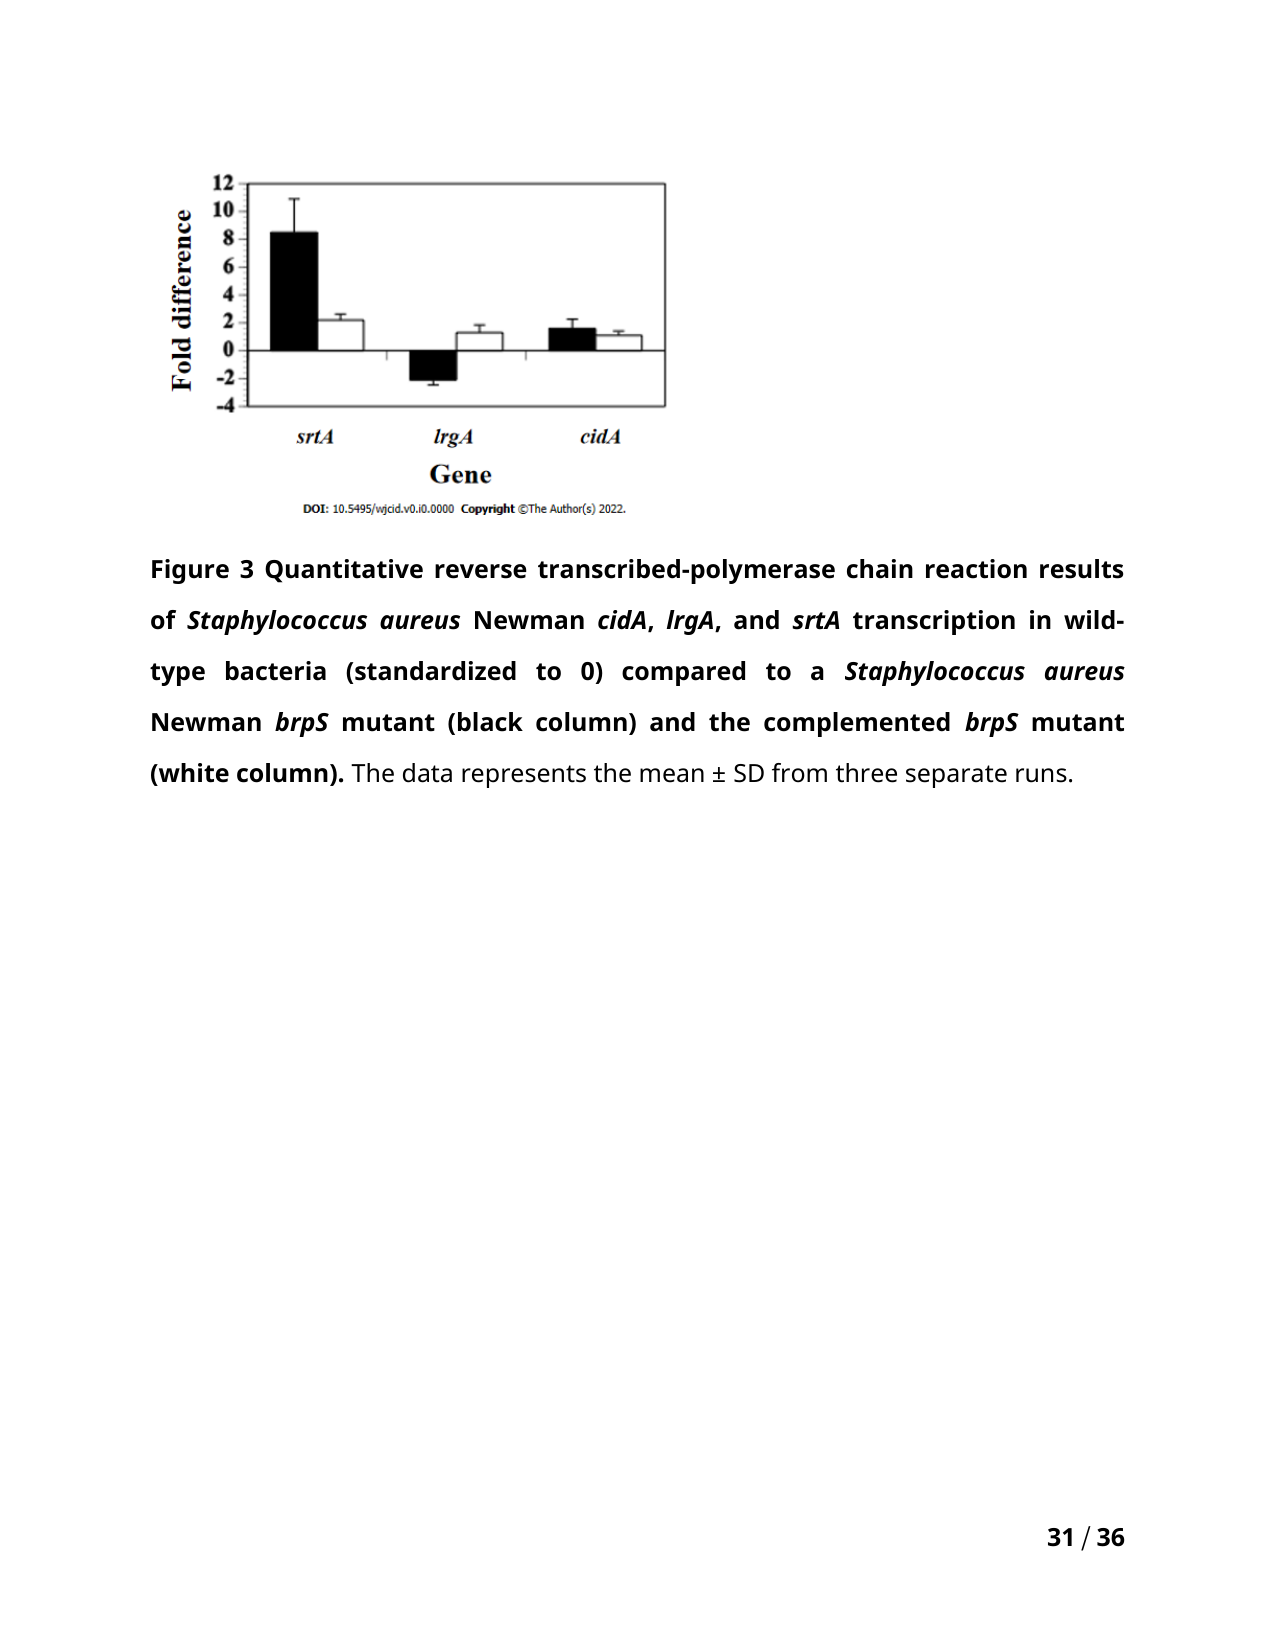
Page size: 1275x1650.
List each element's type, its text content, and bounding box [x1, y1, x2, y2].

text Figure 3 Quantitative reverse transcribed-polymerase chain reaction results of Staphylococcus aureus Newman cidA, lrgA, and srtA transcription in wild-type bacteria (standardized to 0) compared to a Staphylococcus aureus Newman brpS mutant (black column) and the complemented brpS mutant (white column). The data represents the mean ± SD from three separate runs. [150, 552, 1125, 790]
picture [150, 150, 703, 538]
